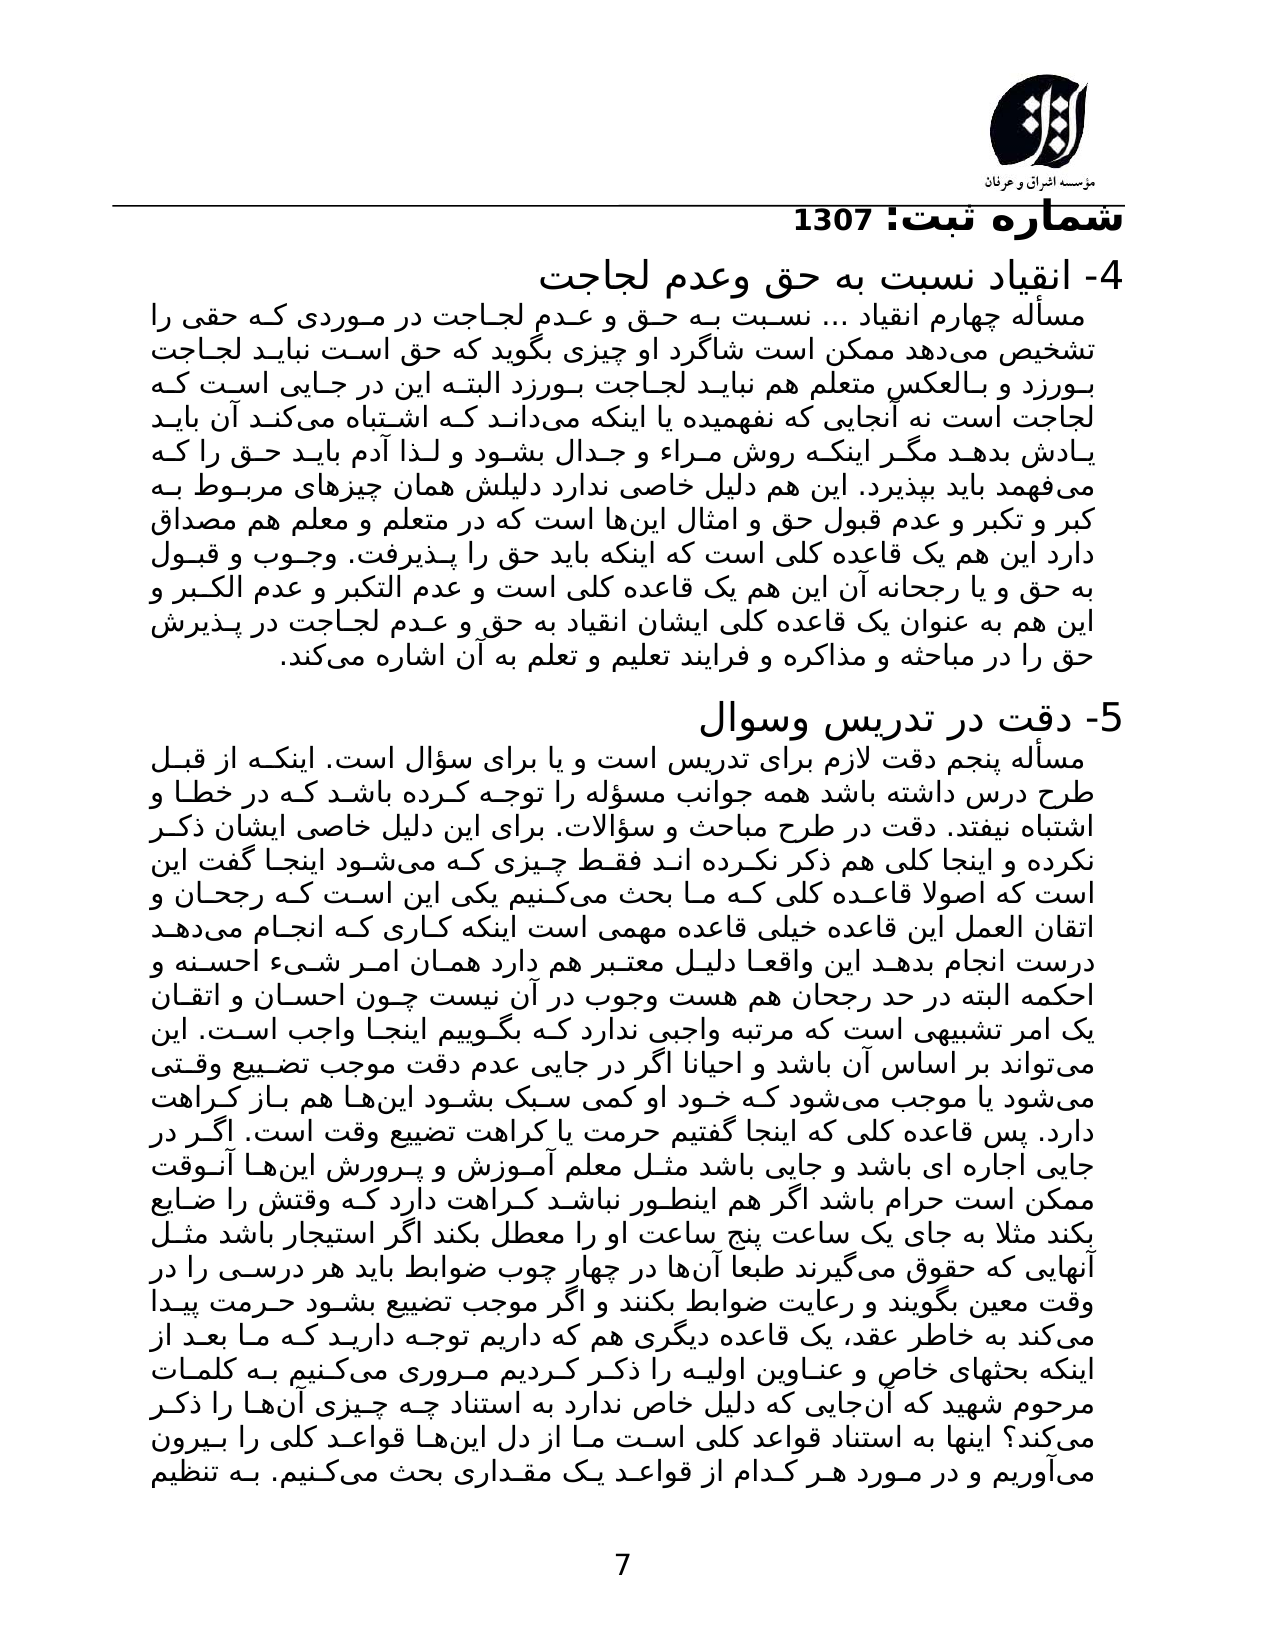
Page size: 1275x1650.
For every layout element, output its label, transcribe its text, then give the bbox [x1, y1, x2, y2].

subtitle 4- انقیاد نسبت به حق وعدم لجاجت [150, 252, 1125, 298]
picture [981, 73, 1096, 192]
subtitle 5- دقت در تدریس وسوال [150, 695, 1125, 741]
text مسأله چهارم انقیاد ... نسبت به حق و عدم لجاجت در موردی که حقی را تشخیص می‌دهد ممکن است شاگرد او چیزی بگوید که حق است نباید لجاجت بورزد و بالعکس متعلم هم نباید لجاجت بورزد البته این در جایی است که لجاجت است نه آنجایی که نفهمیده یا اینکه می‌داند که اشتباه می‌کند آن باید یادش بدهد مگر اینکه روش مراء و جدال بشود و لذا آدم باید حق را که می‌فهمد باید بپذیرد. این هم دلیل خاصی ندارد دلیلش همان چیزهای مربوط به کبر و تکبر و عدم قبول حق و امثال این‌ها است که در متعلم و معلم هم مصداق دارد این هم یک قاعده کلی است که اینکه باید حق را پذیرفت. وجوب و قبول به حق و یا رجحانه آن این هم یک قاعده کلی است و عدم التکبر و عدم الکبر و این هم به عنوان یک قاعده کلی ایشان انقیاد به حق و عدم لجاجت در پذیرش حق را در مباحثه و مذاکره و فرایند تعلیم و تعلم به آن اشاره می‌کند. [150, 298, 1095, 672]
